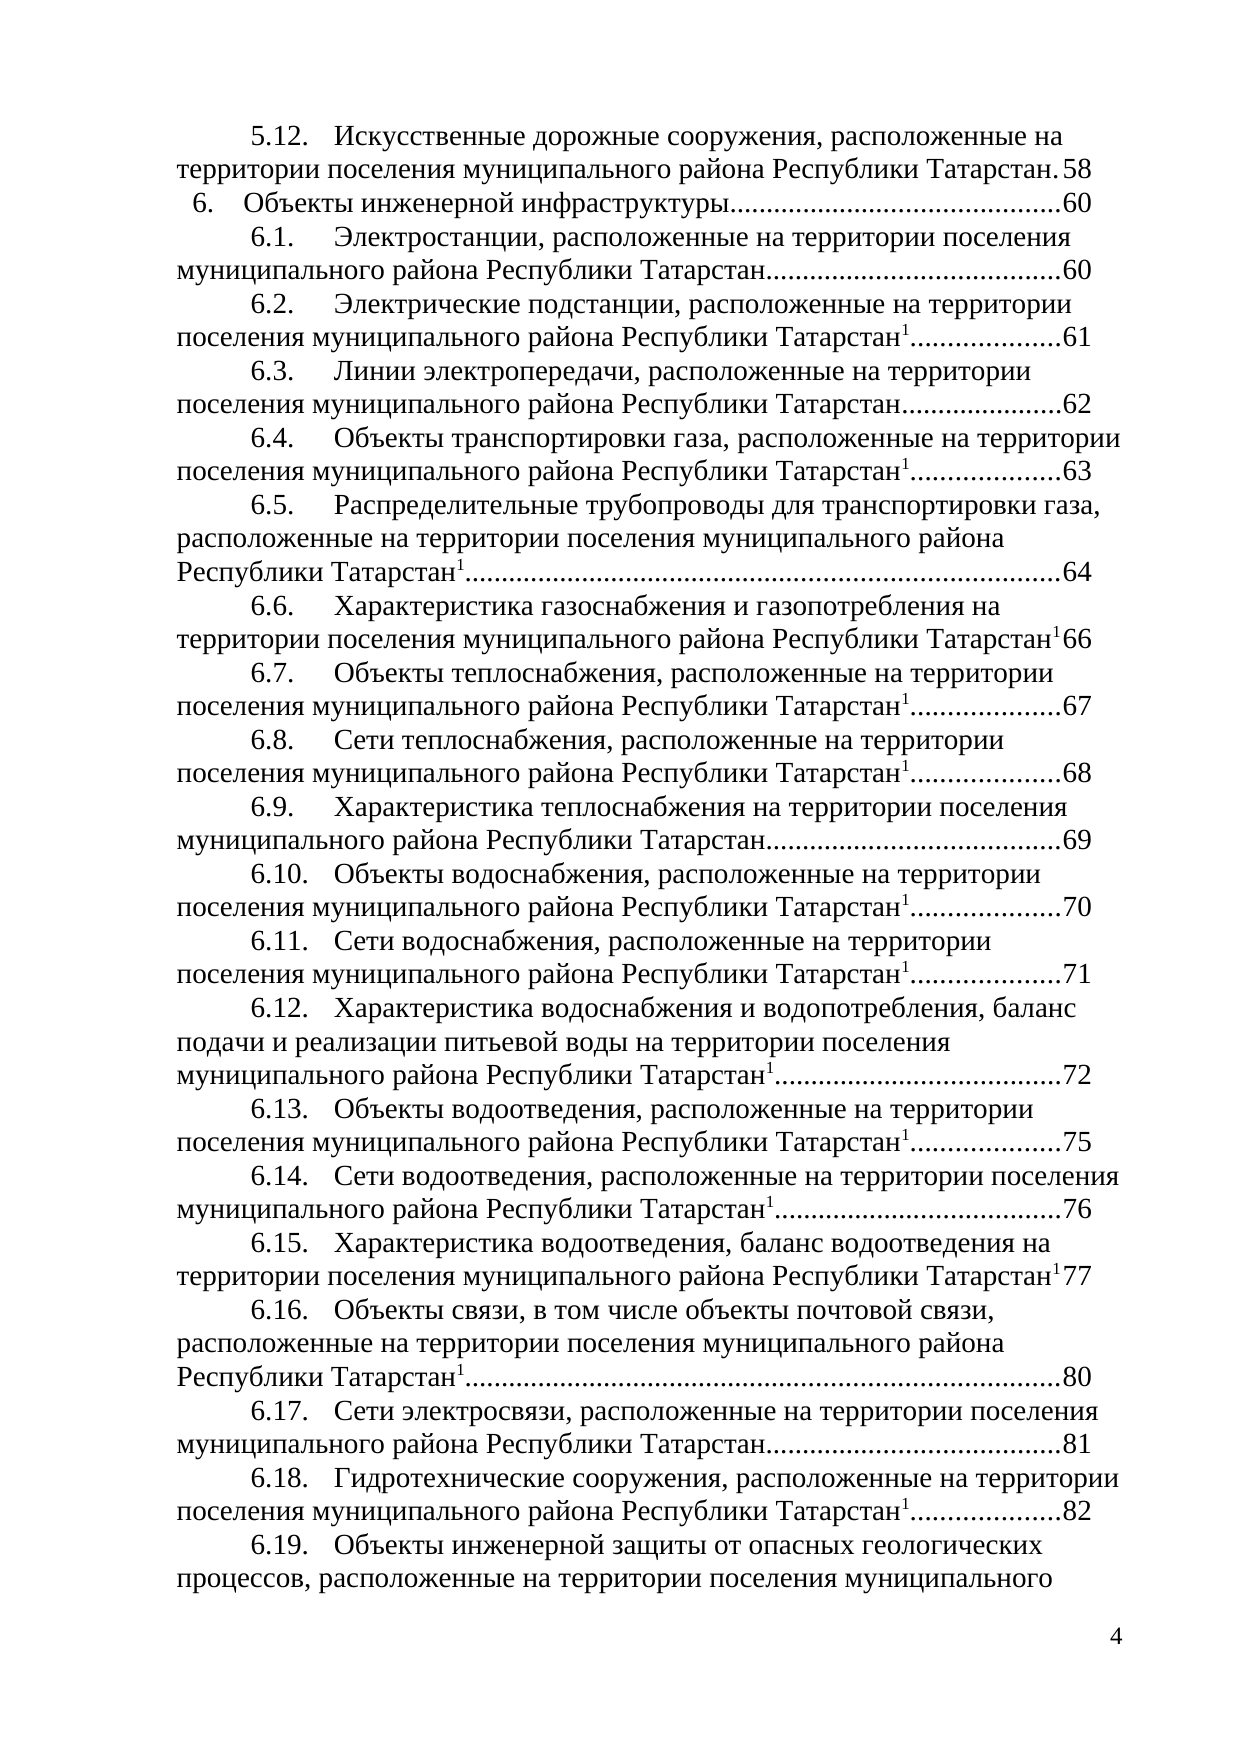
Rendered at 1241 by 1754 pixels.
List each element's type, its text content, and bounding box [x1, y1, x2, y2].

text 6.12. Характеристика водоснабжения и водопотребления, баланс подачи и реализации питьевой воды на территории поселения муниципального района Республики Татарстан1 72 [176, 990, 1122, 1091]
text 6.11. Сети водоснабжения, расположенные на территории поселения муниципального района Республики Татарстан1 71 [176, 923, 1122, 990]
text 6.10. Объекты водоснабжения, расположенные на территории поселения муниципального района Республики Татарстан1 70 [176, 856, 1122, 923]
text 6.6. Характеристика газоснабжения и газопотребления на территории поселения муниципального района Республики Татарстан1 66 [176, 588, 1122, 655]
text 6. Объекты инженерной инфраструктуры 60 [118, 185, 1122, 219]
text 6.15. Характеристика водоотведения, баланс водоотведения на территории поселения муниципального района Республики Татарстан1 77 [176, 1225, 1122, 1292]
text 6.16. Объекты связи, в том числе объекты почтовой связи, расположенные на территории поселения муниципального района Республики Татарстан1 80 [176, 1292, 1122, 1393]
text 6.13. Объекты водоотведения, расположенные на территории поселения муниципального района Республики Татарстан1 75 [176, 1091, 1122, 1158]
text 6.7. Объекты теплоснабжения, расположенные на территории поселения муниципального района Республики Татарстан1 67 [176, 655, 1122, 722]
text 6.9. Характеристика теплоснабжения на территории поселения муниципального района Республики Татарстан 69 [176, 789, 1122, 856]
text 5.12. Искусственные дорожные сооружения, расположенные на территории поселения муниципального района Республики Татарстан 58 [176, 118, 1122, 185]
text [176, 1527, 1122, 1594]
text 6.2. Электрические подстанции, расположенные на территории поселения муниципального района Республики Татарстан1 61 [176, 286, 1122, 353]
text 6.1. Электростанции, расположенные на территории поселения муниципального района Республики Татарстан 60 [176, 219, 1122, 286]
text 6.5. Распределительные трубопроводы для транспортировки газа, расположенные на территории поселения муниципального района Республики Татарстан1 64 [176, 487, 1122, 588]
text 6.18. Гидротехнические сооружения, расположенные на территории поселения муниципального района Республики Татарстан1 82 [176, 1460, 1122, 1527]
text 6.8. Сети теплоснабжения, расположенные на территории поселения муниципального района Республики Татарстан1 68 [176, 722, 1122, 789]
text 6.4. Объекты транспортировки газа, расположенные на территории поселения муниципального района Республики Татарстан1 63 [176, 420, 1122, 487]
text 6.3. Линии электропередачи, расположенные на территории поселения муниципального района Республики Татарстан 62 [176, 353, 1122, 420]
text 6.17. Сети электросвязи, расположенные на территории поселения муниципального района Республики Татарстан 81 [176, 1393, 1122, 1460]
text 6.14. Сети водоотведения, расположенные на территории поселения муниципального района Республики Татарстан1 76 [176, 1158, 1122, 1225]
